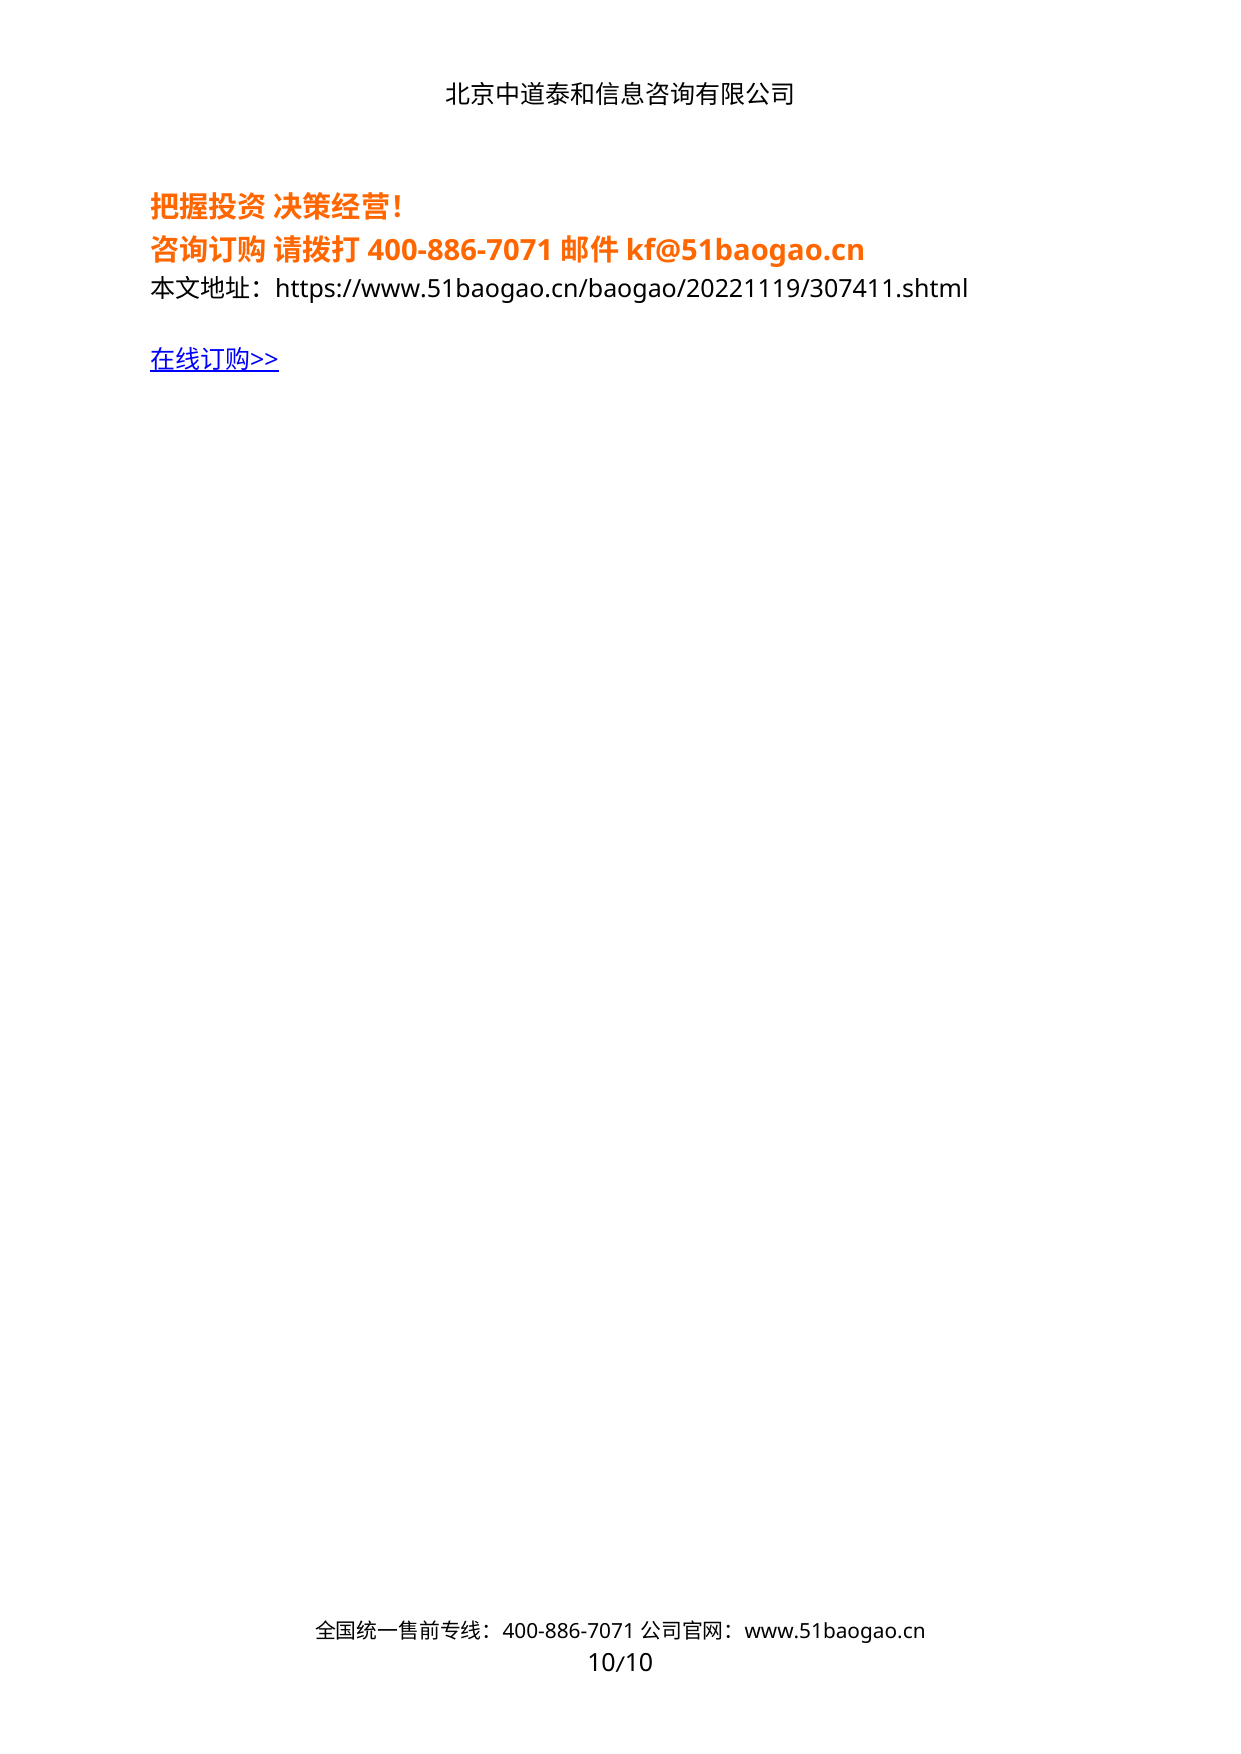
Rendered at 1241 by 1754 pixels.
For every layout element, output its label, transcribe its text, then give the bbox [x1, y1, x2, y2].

text 在线订购>> [150, 305, 1090, 375]
text 把握投资 决策经营！咨询订购 请拨打 400-886-7071 邮件 kf@51baogao.cn本文地址：https://www.51baogao.cn/baogao/20221119/307411.shtml [150, 150, 1090, 305]
